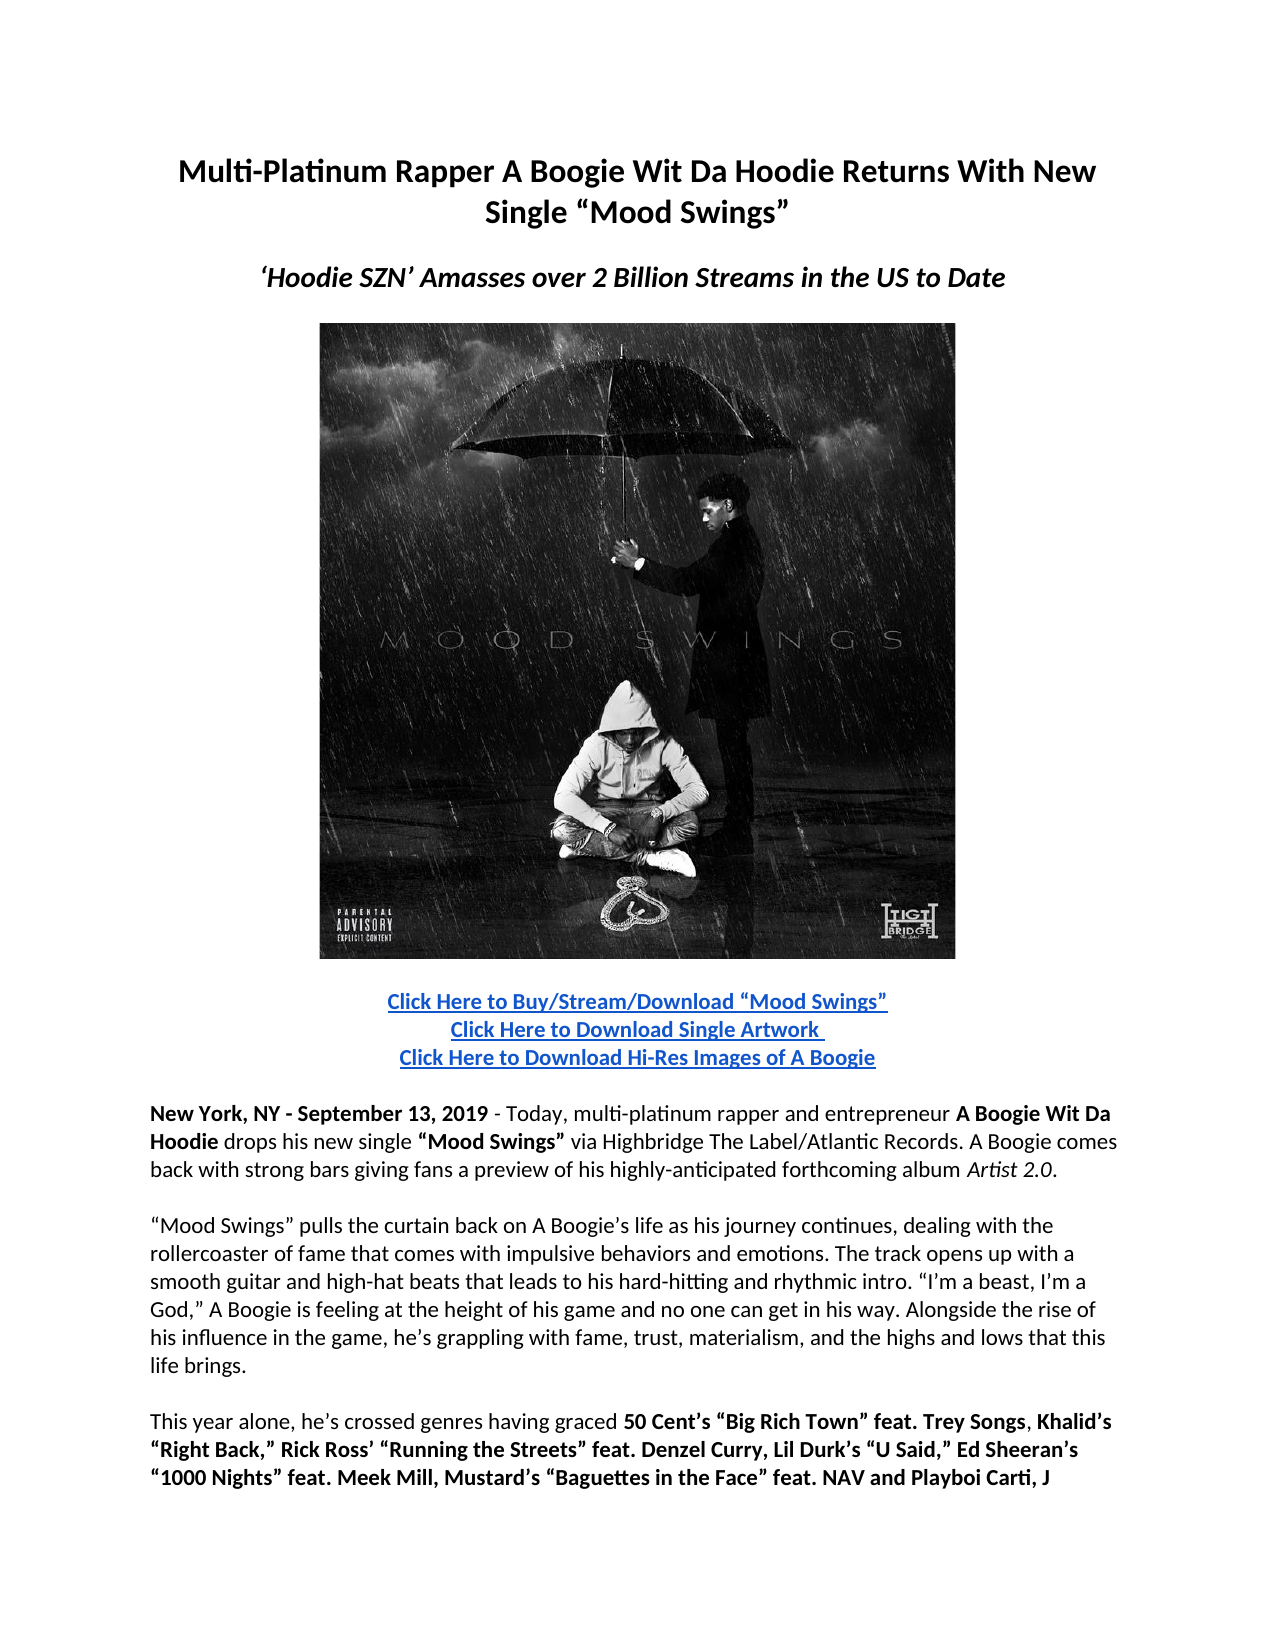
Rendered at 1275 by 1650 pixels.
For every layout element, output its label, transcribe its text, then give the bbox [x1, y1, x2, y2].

picture [319, 323, 956, 959]
text Click Here to Buy/Stream/Download “Mood Swings” [150, 987, 1125, 1015]
text New York, NY - September 13, 2019 - Today, multi-platinum rapper and entrepreneur A Boogie Wit Da Hoodie drops his new single “Mood Swings” via Highbridge The Label/Atlantic Records. A Boogie comes back with strong bars giving fans a preview of his highly-anticipated forthcoming album Artist 2.0. [150, 1099, 1125, 1183]
text Multi-Platinum Rapper A Boogie Wit Da Hoodie Returns With New Single “Mood Swings” [150, 150, 1125, 231]
text Click Here to Download Single Artwork [150, 1015, 1125, 1043]
text Click Here to Download Hi-Res Images of A Boogie [150, 1043, 1125, 1071]
text ‘Hoodie SZN’ Amasses over 2 Billion Streams in the US to Date [150, 259, 1125, 295]
text “Mood Swings” pulls the curtain back on A Boogie’s life as his journey continues, dealing with the rollercoaster of fame that comes with impulsive behaviors and emotions. The track opens up with a smooth guitar and high-hat beats that leads to his hard-hitting and rhythmic intro. “I’m a beast, I’m a God,” A Boogie is feeling at the height of his game and no one can get in his way. Alongside the rise of his influence in the game, he’s grappling with fame, trust, materialism, and the highs and lows that this life brings. [150, 1211, 1125, 1379]
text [150, 1407, 1125, 1491]
